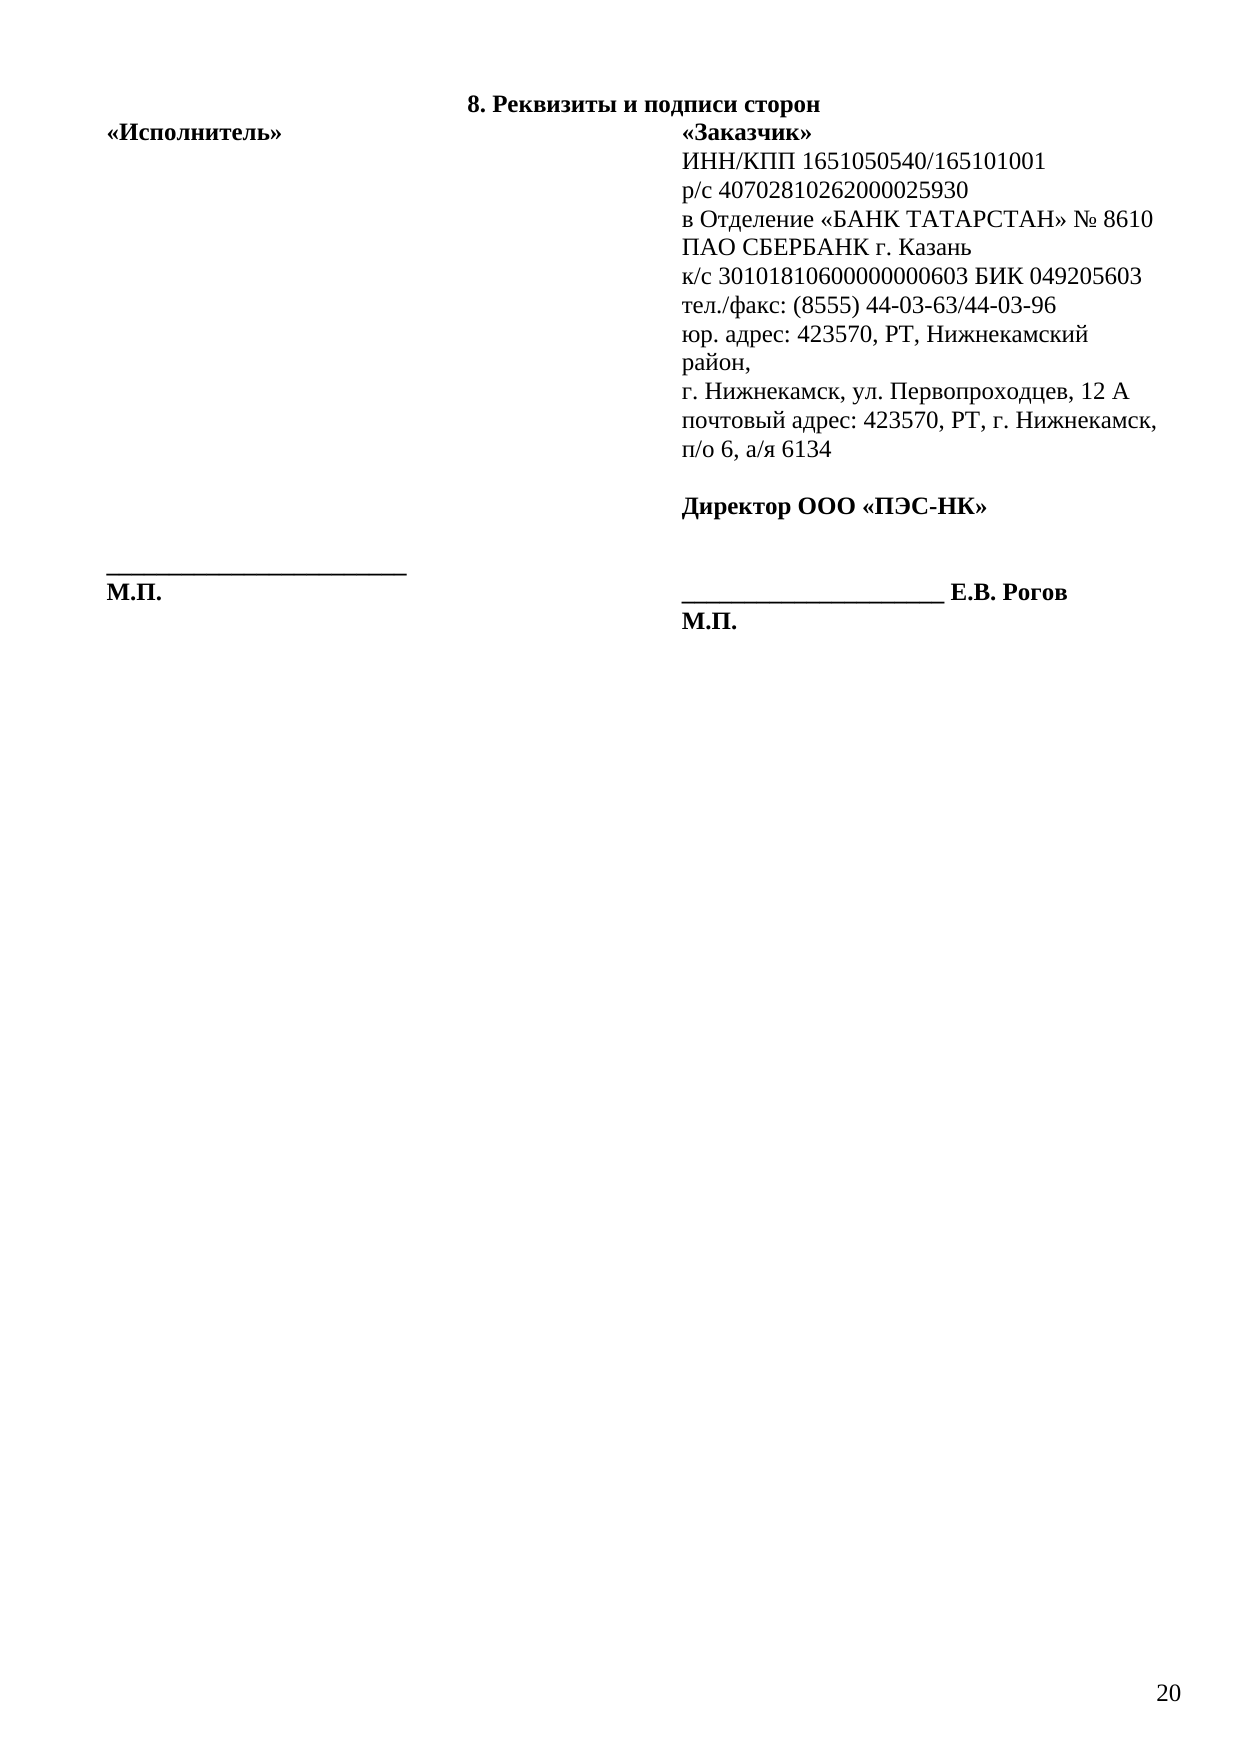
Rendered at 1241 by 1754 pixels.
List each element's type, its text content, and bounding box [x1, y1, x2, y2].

table_header «Исполнитель» ________________________ М.П. [95, 118, 670, 635]
table_header «Заказчик» ИНН/КПП 1651050540/165101001 р/с 40702810262000025930 в Отделение «БАНК ТАТАРСТАН» № 8610 ПАО СБЕРБАНК г. Казань к/с 30101810600000000603 БИК 049205603 тел./факс: (8555) 44-03-63/44-03-96 юр. адрес: 423570, РТ, Нижнекамский район, г. Нижнекамск, ул. Первопроходцев, 12 А почтовый адрес: 423570, РТ, г. Нижнекамск, п/о 6, а/я 6134 Директор ООО «ПЭС-НК» _____________________ Е.В. Рогов М.П. [670, 118, 1170, 635]
text 8. Реквизиты и подписи сторон [106, 89, 1181, 117]
